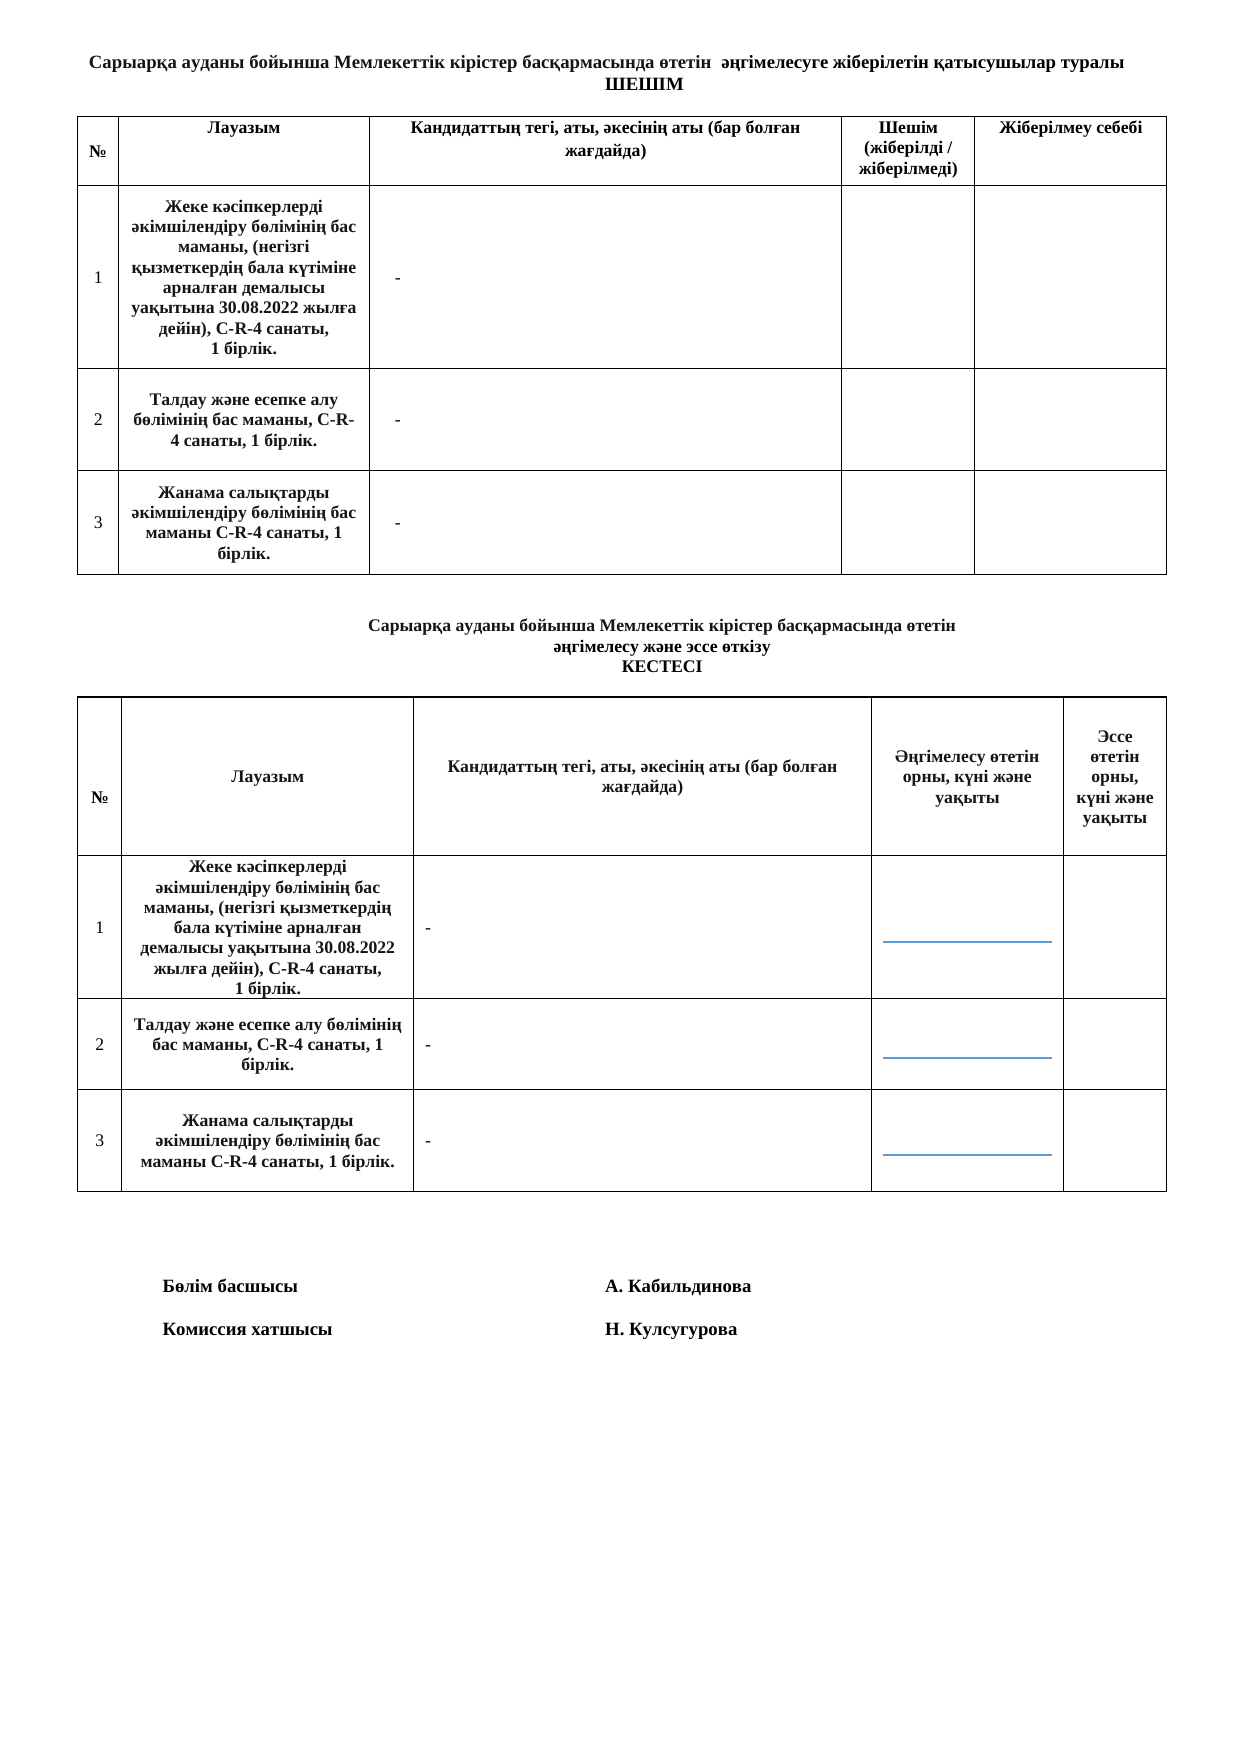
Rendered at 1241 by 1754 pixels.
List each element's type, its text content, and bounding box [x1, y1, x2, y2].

table_cell - [414, 1090, 871, 1191]
text КЕСТЕСІ [89, 656, 1196, 676]
table_header Лауазым [122, 698, 413, 855]
table_cell [1064, 999, 1166, 1089]
table_header Эссе өтетін орны, күні және уақыты [1064, 698, 1166, 855]
table_header Жіберілмеу себебі [975, 117, 1166, 185]
table_cell 3 [78, 471, 118, 573]
table_cell Талдау және есепке алу бөлімінің бас маманы, С-R-4 санаты, 1 бірлік. [119, 369, 369, 470]
table_header Әңгімелесу өтетін орны, күні және уақыты [872, 698, 1063, 855]
table_cell [975, 369, 1166, 470]
text Комиссия хатшысы Н. Кулсугурова [89, 1318, 1196, 1339]
table_cell Талдау және есепке алу бөлімінің бас маманы, С-R-4 санаты, 1 бірлік. [122, 999, 413, 1089]
table_cell [842, 471, 974, 573]
table_header Лауазым [119, 117, 369, 185]
table_header № [78, 698, 121, 855]
table_header Кандидаттың тегі, аты, әкесінің аты (бар болған жағдайда) [414, 698, 871, 855]
text Бөлім басшысы А. Кабильдинова [89, 1275, 1196, 1296]
table_cell Жанама салықтарды әкімшілендіру бөлімінің бас маманы С-R-4 санаты, 1 бірлік. [122, 1090, 413, 1191]
table_cell 2 [78, 999, 121, 1089]
table_cell [872, 1090, 1063, 1191]
table_cell - [370, 369, 841, 470]
table_cell - [370, 471, 841, 573]
table_cell Жеке кәсіпкерлерді әкімшілендіру бөлімінің бас маманы, (негізгі қызметкердің бала күтіміне арналған демалысы уақытына 30.08.2022 жылға дейін), С-R-4 санаты, 1 бірлік. [122, 856, 413, 998]
table_cell Жеке кәсіпкерлерді әкімшілендіру бөлімінің бас маманы, (негізгі қызметкердің бала күтіміне арналған демалысы уақытына 30.08.2022 жылға дейін), С-R-4 санаты, 1 бірлік. [119, 186, 369, 368]
table_cell [975, 471, 1166, 573]
table_cell 3 [78, 1090, 121, 1191]
text ШЕШІМ [531, 73, 1196, 94]
table_cell - [370, 186, 841, 368]
table_cell [842, 186, 974, 368]
table_header № [78, 117, 118, 185]
table_cell [872, 999, 1063, 1089]
table_cell - [414, 999, 871, 1089]
table_cell 2 [78, 369, 118, 470]
table_cell [975, 186, 1166, 368]
table_cell Жанама салықтарды әкімшілендіру бөлімінің бас маманы С-R-4 санаты, 1 бірлік. [119, 471, 369, 573]
table_cell 1 [78, 856, 121, 998]
table_cell [842, 369, 974, 470]
text Сарыарқа ауданы бойынша Мемлекеттік кірістер басқармасында өтетін әңгімелесуге жіберілетін қатысушылар туралы [89, 51, 1196, 73]
table_header Шешім (жіберілді / жіберілмеді) [842, 117, 974, 185]
table_cell [1064, 1090, 1166, 1191]
table_cell - [414, 856, 871, 998]
table_header Кандидаттың тегі, аты, әкесінің аты (бар болған жағдайда) [370, 117, 841, 185]
table_cell [872, 856, 1063, 998]
table_cell [1064, 856, 1166, 998]
text әңгімелесу және эссе өткізу [89, 636, 1196, 656]
table_cell 1 [78, 186, 118, 368]
text Сарыарқа ауданы бойынша Мемлекеттік кірістер басқармасында өтетін [89, 615, 1196, 636]
